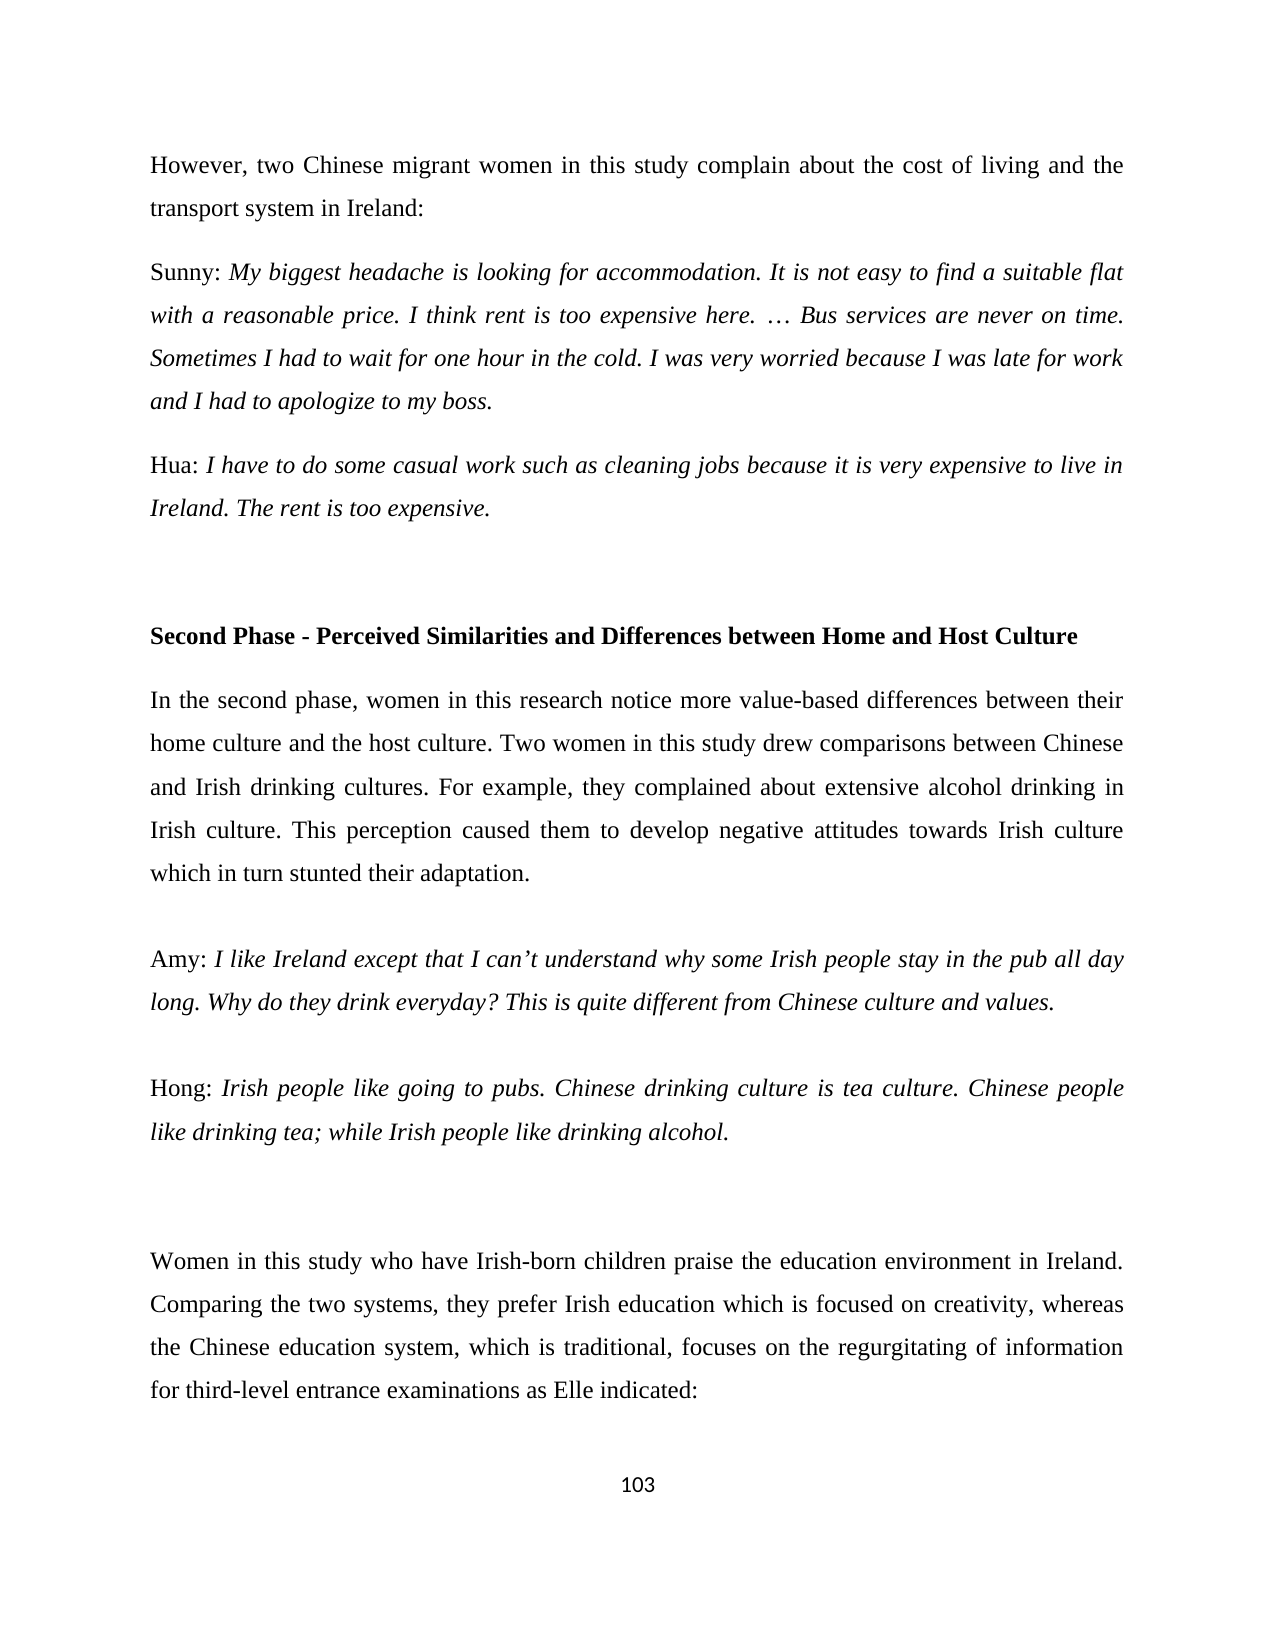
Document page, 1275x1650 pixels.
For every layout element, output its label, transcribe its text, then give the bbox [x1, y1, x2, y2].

text However, two Chinese migrant women in this study complain about the cost of living and the transport system in Ireland: [150, 150, 1125, 222]
list Hong: Irish people like going to pubs. Chinese drinking culture is tea culture. Chinese people like drinking tea; while Irish people like drinking alcohol. [150, 1073, 1125, 1145]
text Second Phase - Perceived Similarities and Differences between Home and Host Culture [150, 621, 1125, 650]
list Amy: I like Ireland except that I can’t understand why some Irish people stay in the pub all day long. Why do they drink everyday? This is quite different from Chinese culture and values. [150, 944, 1125, 1016]
text Sunny: My biggest headache is looking for accommodation. It is not easy to find a suitable flat with a reasonable price. I think rent is too expensive here. … Bus services are never on time. Sometimes I had to wait for one hour in the cold. I was very worried because I was late for work and I had to apologize to my boss. [150, 257, 1125, 415]
text Hua: I have to do some casual work such as cleaning jobs because it is very expensive to live in Ireland. The rent is too expensive. [150, 450, 1125, 522]
list Women in this study who have Irish-born children praise the education environment in Ireland. Comparing the two systems, they prefer Irish education which is focused on creativity, whereas the Chinese education system, which is traditional, focuses on the regurgitating of information for third-level entrance examinations as Elle indicated: [150, 1246, 1125, 1404]
list In the second phase, women in this research notice more value-based differences between their home culture and the host culture. Two women in this study drew comparisons between Chinese and Irish drinking cultures. For example, they complained about extensive alcohol drinking in Irish culture. This perception caused them to develop negative attitudes towards Irish culture which in turn stunted their adaptation. [150, 685, 1125, 887]
